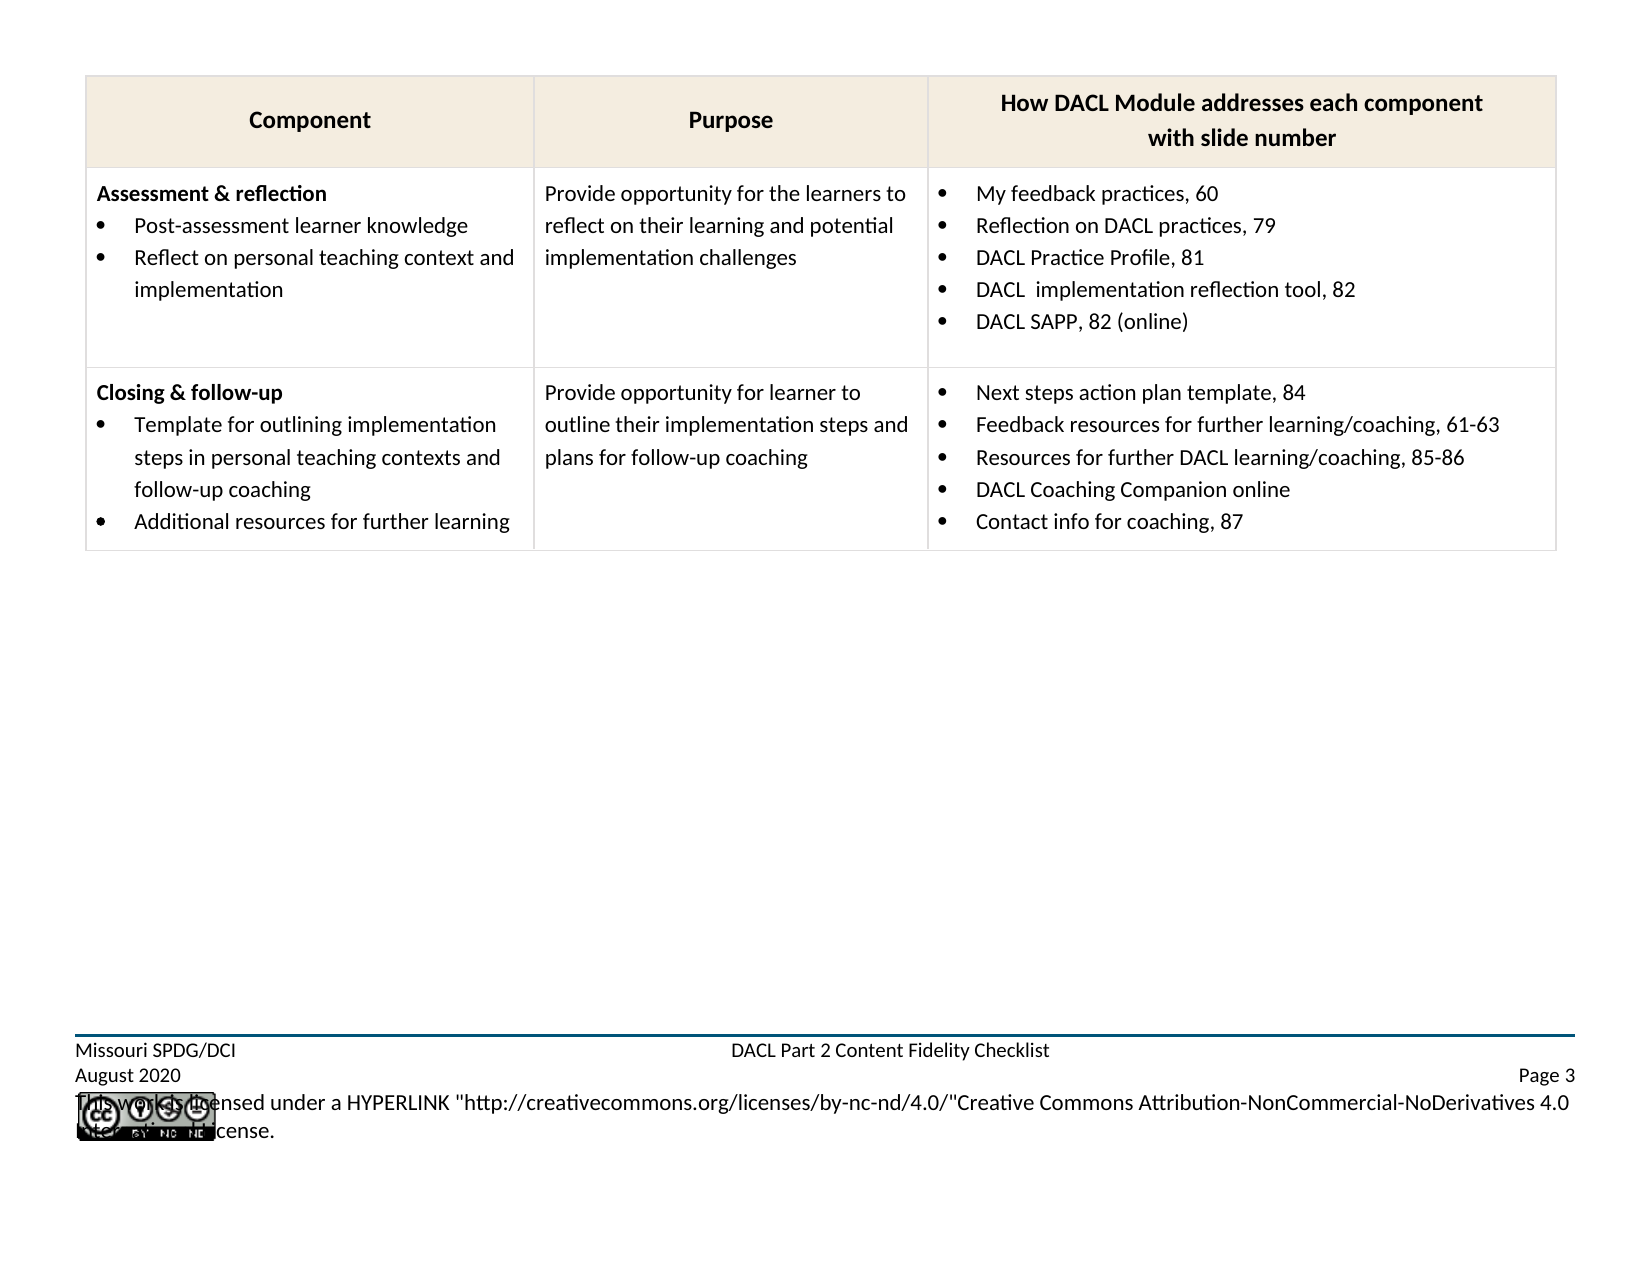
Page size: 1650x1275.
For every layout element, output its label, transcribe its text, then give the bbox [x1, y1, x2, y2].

table_header How DACL Module addresses each component with slide number [929, 77, 1555, 167]
table_cell Provide opportunity for the learners to reflect on their learning and potential implementation challenges [535, 168, 927, 366]
table_cell Provide opportunity for learner to outline their implementation steps and plans for follow-up coaching [535, 368, 927, 549]
table_header Component [87, 77, 533, 167]
table_cell Closing & follow-up Template for outlining implementation steps in personal teaching contexts and follow-up coaching Additional resources for further learning [87, 368, 533, 549]
table_cell Assessment & reflection Post-assessment learner knowledge Reflect on personal teaching context and implementation [87, 168, 533, 366]
table_header Purpose [535, 77, 927, 167]
picture [78, 1092, 216, 1141]
table_cell Next steps action plan template, 84 Feedback resources for further learning/coaching, 61-63 Resources for further DACL learning/coaching, 85-86 DACL Coaching Companion online Contact info for coaching, 87 [929, 368, 1555, 549]
table_cell My feedback practices, 60 Reflection on DACL practices, 79 DACL Practice Profile, 81 DACL implementation reflection tool, 82 DACL SAPP, 82 (online) [929, 168, 1555, 366]
